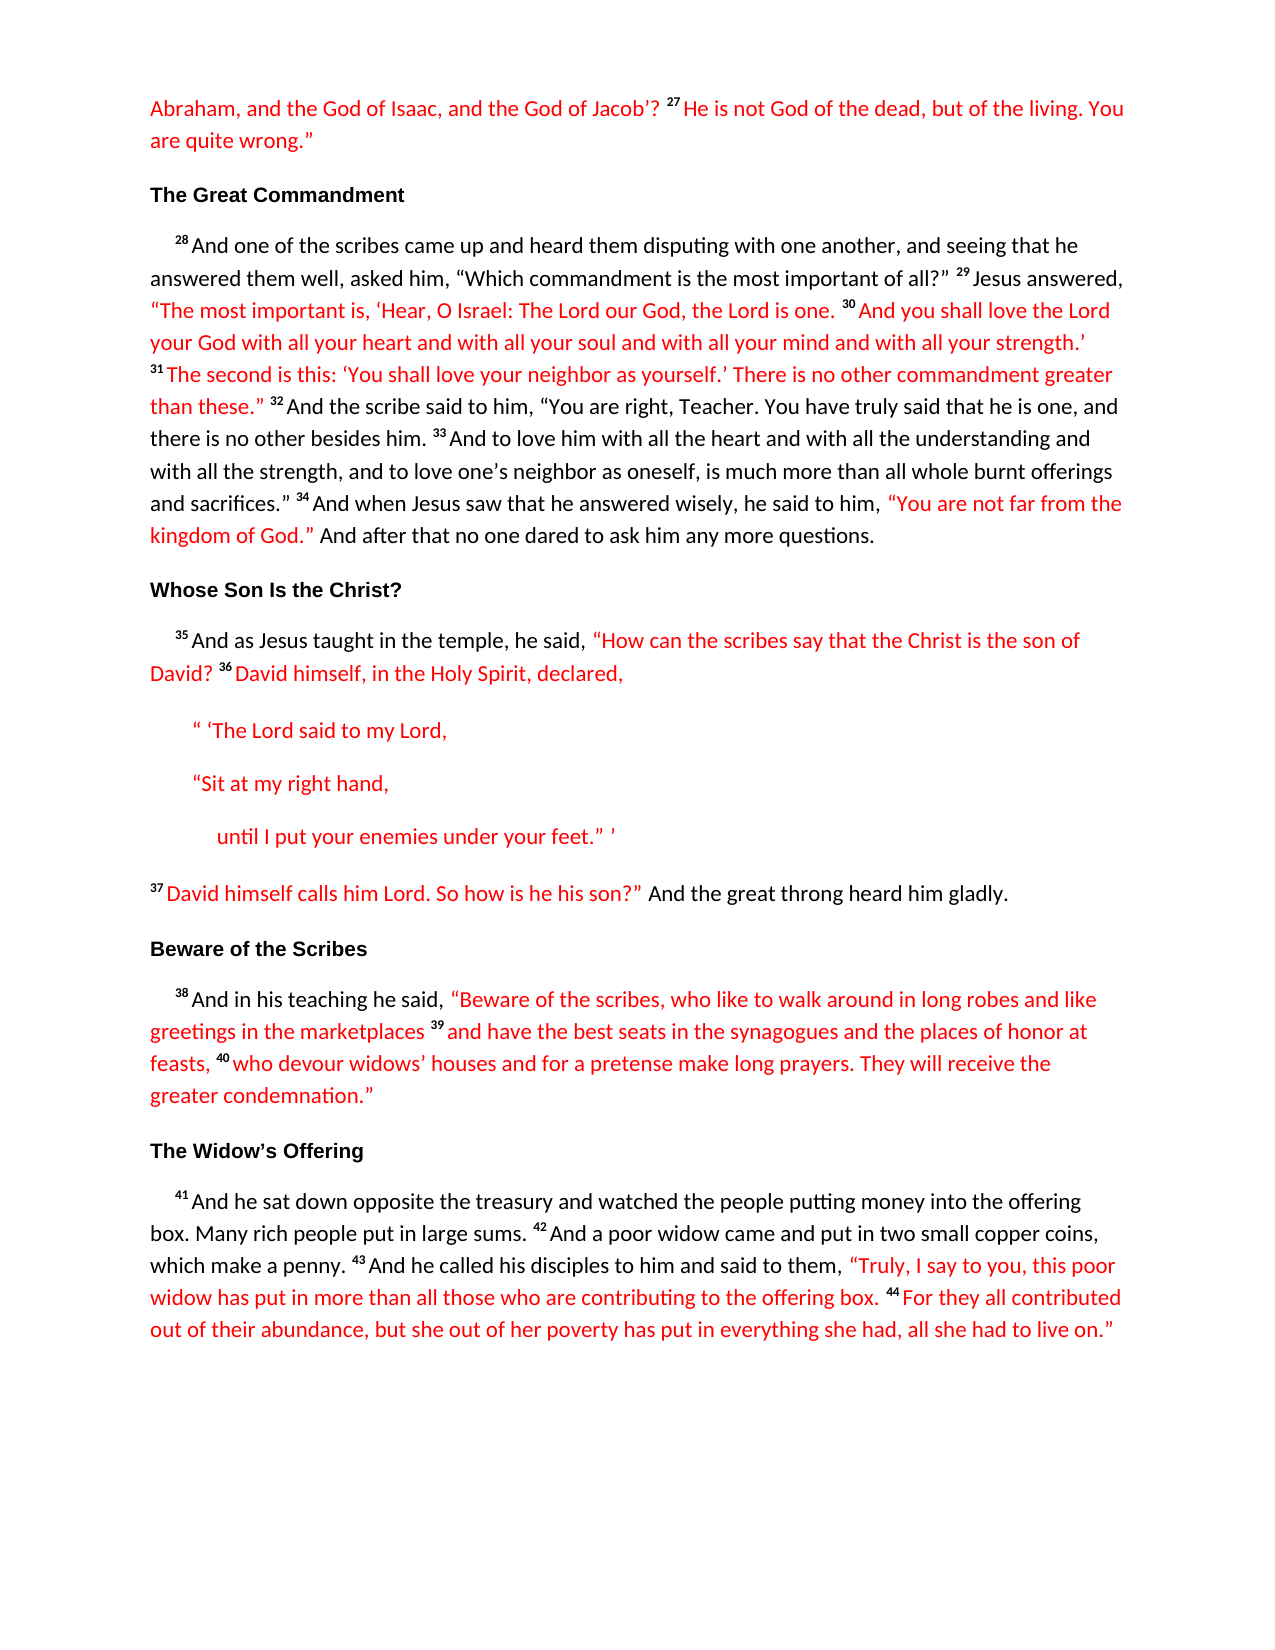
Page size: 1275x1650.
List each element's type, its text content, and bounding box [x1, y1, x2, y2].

text The Widow’s Offering [150, 1138, 1125, 1162]
text 41 And he sat down opposite the treasury and watched the people putting money into the offering box. Many rich people put in large sums. 42 And a poor widow came and put in two small copper coins, which make a penny. 43 And he called his disciples to him and said to them, “Truly, I say to you, this poor widow has put in more than all those who are contributing to the offering box. 44 For they all contributed out of their abundance, but she out of her poverty has put in everything she had, all she had to live on.” [150, 1187, 1125, 1344]
text 38 And in his teaching he said, “Beware of the scribes, who like to walk around in long robes and like greetings in the marketplaces 39 and have the best seats in the synagogues and the places of honor at feasts, 40 who devour widows’ houses and for a pretense make long prayers. They will receive the greater condemnation.” [150, 985, 1125, 1109]
text The Great Commandment [150, 183, 1125, 207]
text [150, 94, 1125, 154]
text Whose Son Is the Christ? [150, 578, 1125, 602]
text 35 And as Jesus taught in the temple, he said, “How can the scribes say that the Christ is the son of David? 36 David himself, in the Holy Spirit, declared, [150, 627, 1125, 687]
text Beware of the Scribes [150, 936, 1125, 960]
text until I put your enemies under your feet.” ’ [217, 822, 1125, 850]
text “ ‘The Lord said to my Lord, [150, 716, 1125, 744]
text 37 David himself calls him Lord. So how is he his son?” And the great throng heard him gladly. [150, 879, 1125, 907]
text “Sit at my right hand, [150, 769, 1125, 797]
text 28 And one of the scribes came up and heard them disputing with one another, and seeing that he answered them well, asked him, “Which commandment is the most important of all?” 29 Jesus answered, “The most important is, ‘Hear, O Israel: The Lord our God, the Lord is one. 30 And you shall love the Lord your God with all your heart and with all your soul and with all your mind and with all your strength.’ 31 The second is this: ‘You shall love your neighbor as yourself.’ There is no other commandment greater than these.” 32 And the scribe said to him, “You are right, Teacher. You have truly said that he is one, and there is no other besides him. 33 And to love him with all the heart and with all the understanding and with all the strength, and to love one’s neighbor as oneself, is much more than all whole burnt offerings and sacrifices.” 34 And when Jesus saw that he answered wisely, he said to him, “You are not far from the kingdom of God.” And after that no one dared to ask him any more questions. [150, 231, 1125, 549]
